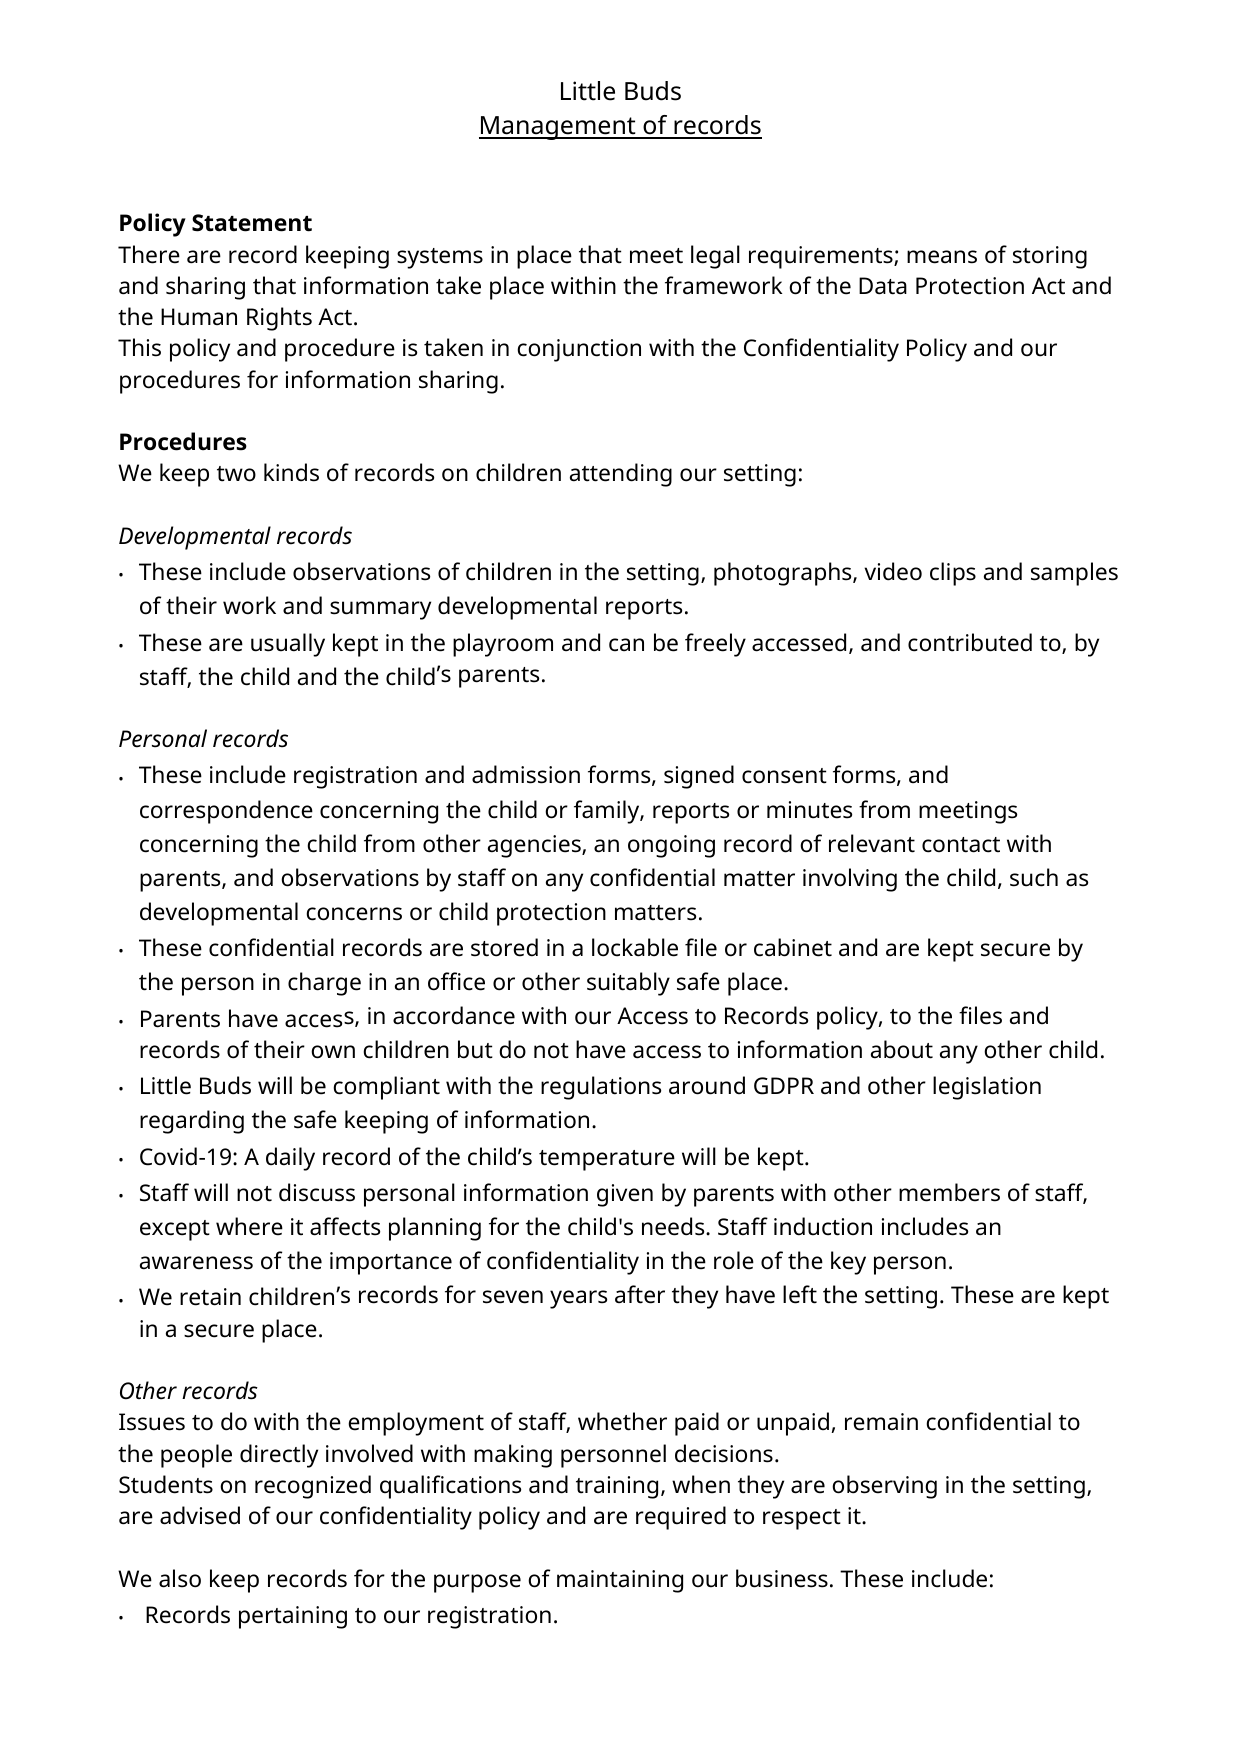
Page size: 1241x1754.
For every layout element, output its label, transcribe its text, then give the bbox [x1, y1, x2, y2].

text We keep two kinds of records on children attending our setting: [118, 457, 1122, 488]
list We retain children’s records for seven years after they have left the setting. These are kept in a secure place. [118, 1276, 1122, 1344]
text Procedures [118, 426, 1122, 457]
text This policy and procedure is taken in conjunction with the Confidentiality Policy and our procedures for information sharing. [118, 332, 1122, 395]
list Covid-19: A daily record of the child’s temperature will be kept. [118, 1135, 1122, 1172]
list These include registration and admission forms, signed consent forms, and correspondence concerning the child or family, reports or minutes from meetings concerning the child from other agencies, an ongoing record of relevant contact with parents, and observations by staff on any confidential matter involving the child, such as developmental concerns or child protection matters. [118, 754, 1122, 927]
text We also keep records for the purpose of maintaining our business. These include: [118, 1563, 1122, 1594]
list Records pertaining to our registration. [118, 1594, 1122, 1630]
text Developmental records [118, 520, 1122, 551]
text Personal records [118, 723, 1122, 754]
text There are record keeping systems in place that meet legal requirements; means of storing and sharing that information take place within the framework of the Data Protection Act and the Human Rights Act. [118, 238, 1122, 332]
list Staff will not discuss personal information given by parents with other members of staff, except where it affects planning for the child's needs. Staff induction includes an awareness of the importance of confidentiality in the role of the key person. [118, 1172, 1122, 1276]
text Policy Statement [118, 207, 1122, 238]
list Parents have access, in accordance with our Access to Records policy, to the files and records of their own children but do not have access to information about any other child. [118, 997, 1122, 1065]
list These are usually kept in the playroom and can be freely accessed, and contributed to, by staff, the child and the child’s parents. [118, 621, 1122, 692]
list These include observations of children in the setting, photographs, video clips and samples of their work and summary developmental reports. [118, 551, 1122, 621]
text Other records [118, 1375, 1122, 1406]
text Issues to do with the employment of staff, whether paid or unpaid, remain confidential to the people directly involved with making personnel decisions. [118, 1406, 1122, 1469]
list These confidential records are stored in a lockable file or cabinet and are kept secure by the person in charge in an office or other suitably safe place. [118, 927, 1122, 997]
text Students on recognized qualifications and training, when they are observing in the setting, are advised of our confidentiality policy and are required to respect it. [118, 1469, 1122, 1531]
list Little Buds will be compliant with the regulations around GDPR and other legislation regarding the safe keeping of information. [118, 1065, 1122, 1135]
